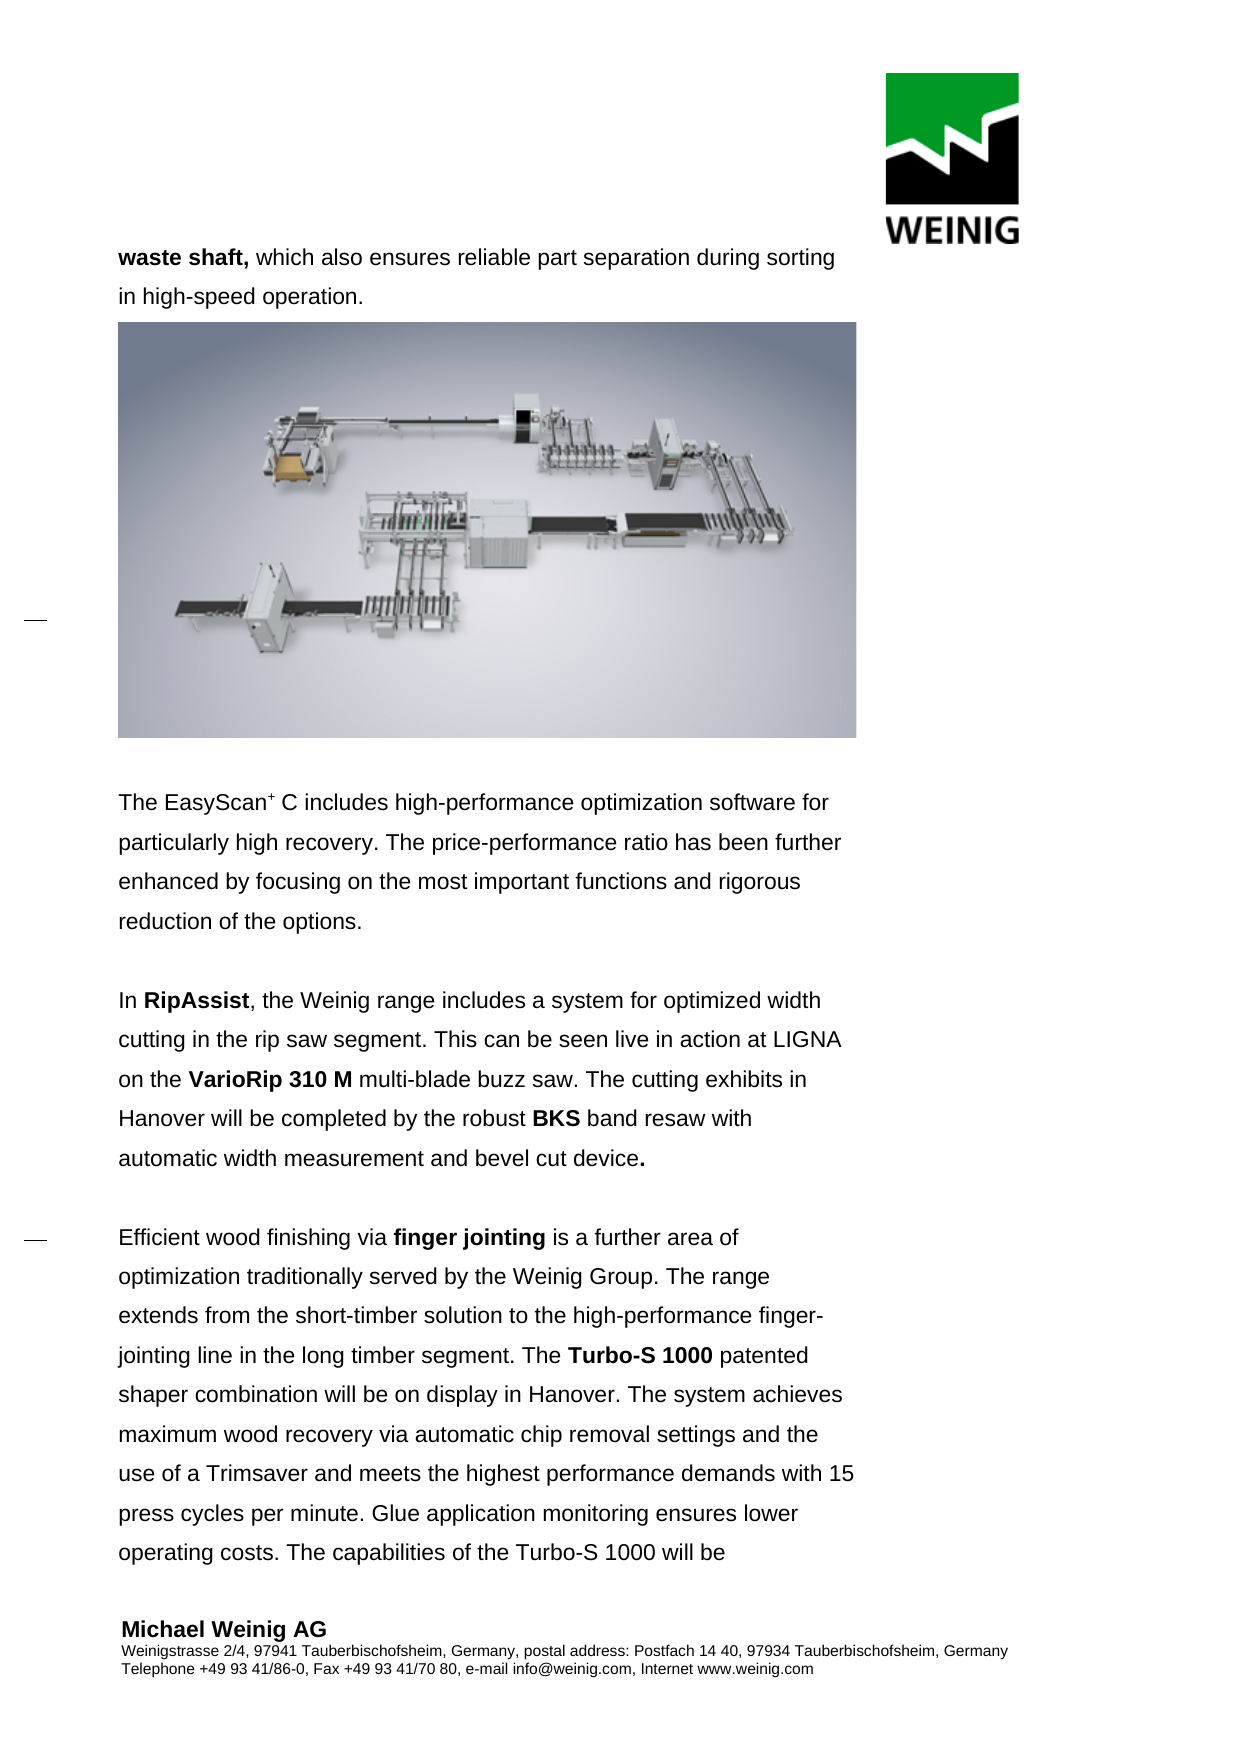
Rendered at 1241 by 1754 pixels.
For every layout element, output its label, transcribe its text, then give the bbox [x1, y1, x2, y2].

text In RipAssist, the Weinig range includes a system for optimized width cutting in the rip saw segment. This can be seen live in action at LIGNA on the VarioRip 310 M multi-blade buzz saw. The cutting exhibits in Hanover will be completed by the robust BKS band resaw with automatic width measurement and bevel cut device. [118, 987, 856, 1171]
picture [885, 73, 1019, 244]
picture [118, 322, 857, 738]
text The EasyScan+ C includes high-performance optimization software for particularly high recovery. The price-performance ratio has been further enhanced by focusing on the most important functions and rigorous reduction of the options. [118, 789, 856, 934]
